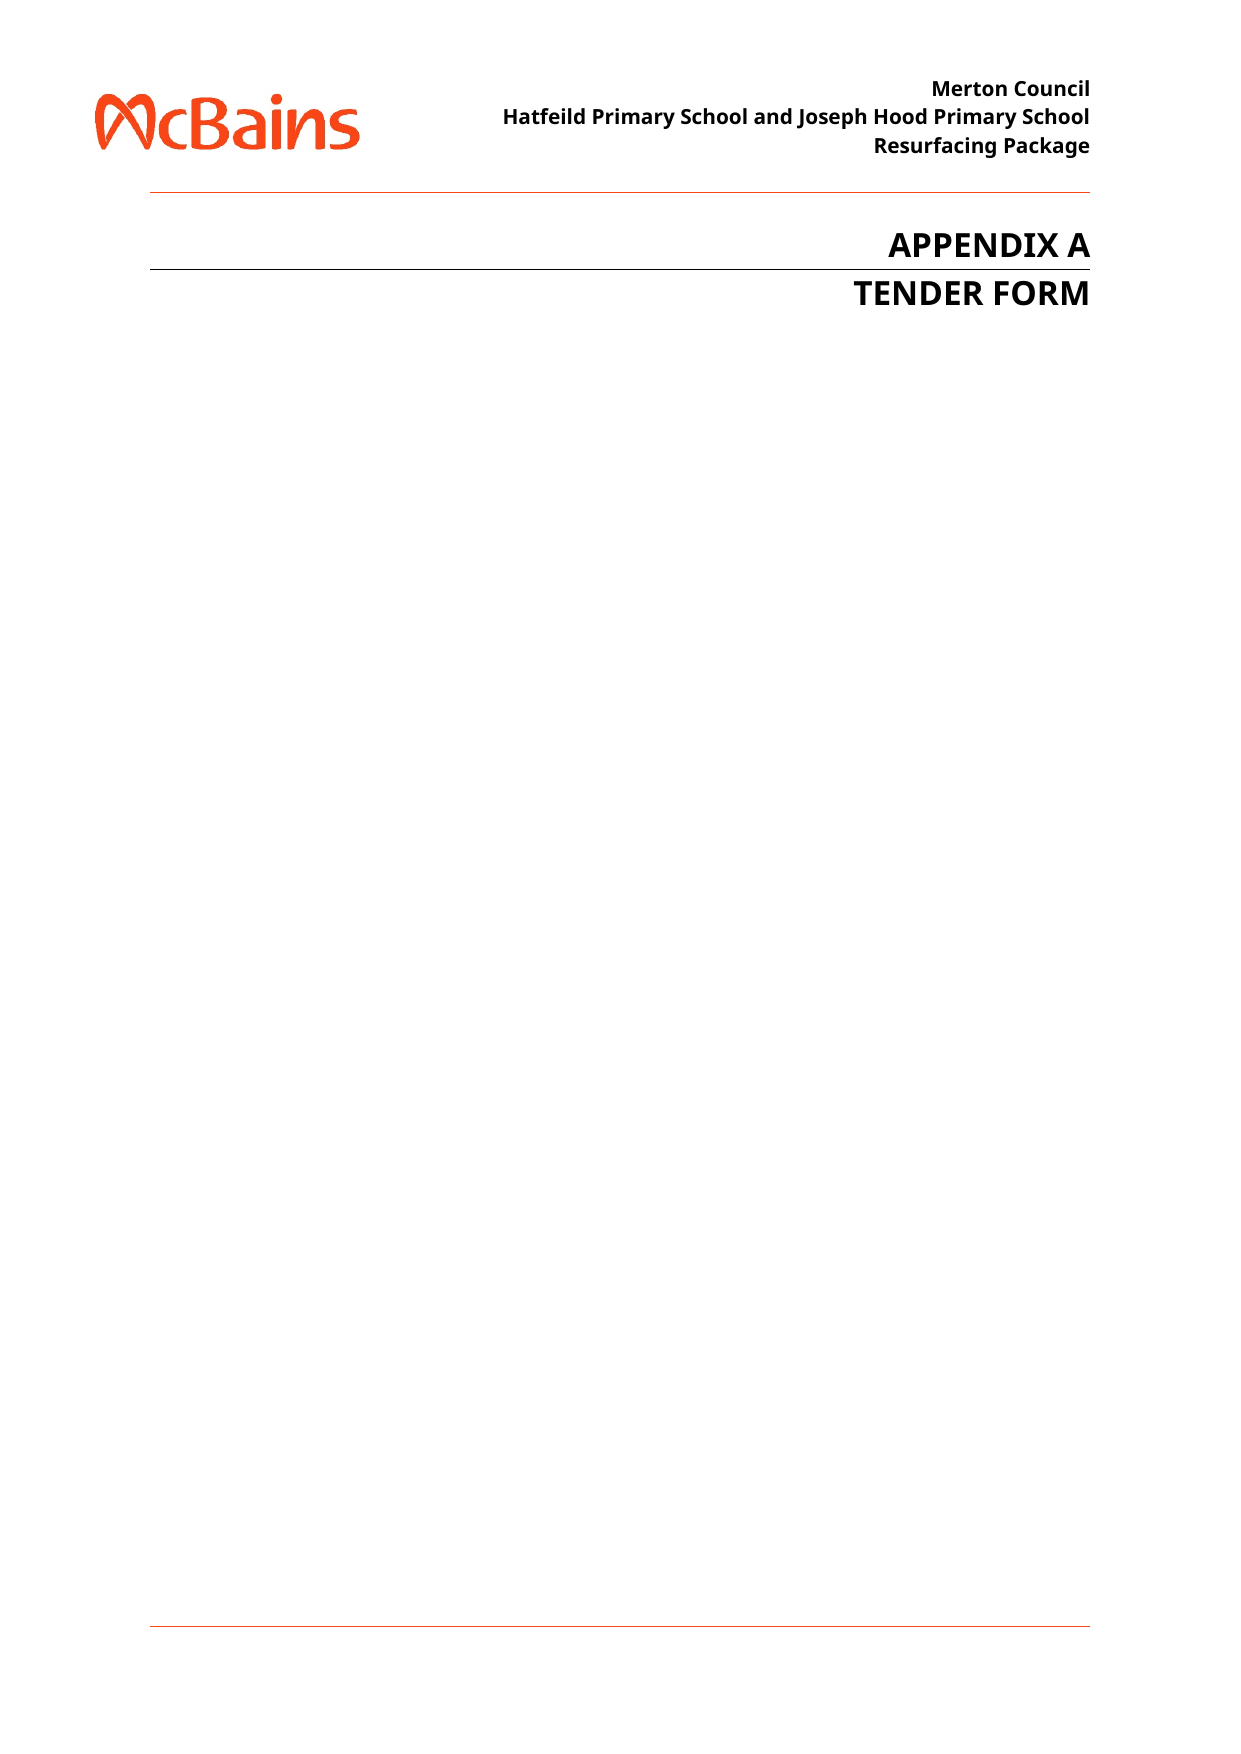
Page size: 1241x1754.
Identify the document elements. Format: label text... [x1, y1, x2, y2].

text TENDER FORM [150, 270, 1090, 316]
picture [88, 88, 366, 155]
text APPENDIX A [150, 222, 1090, 269]
